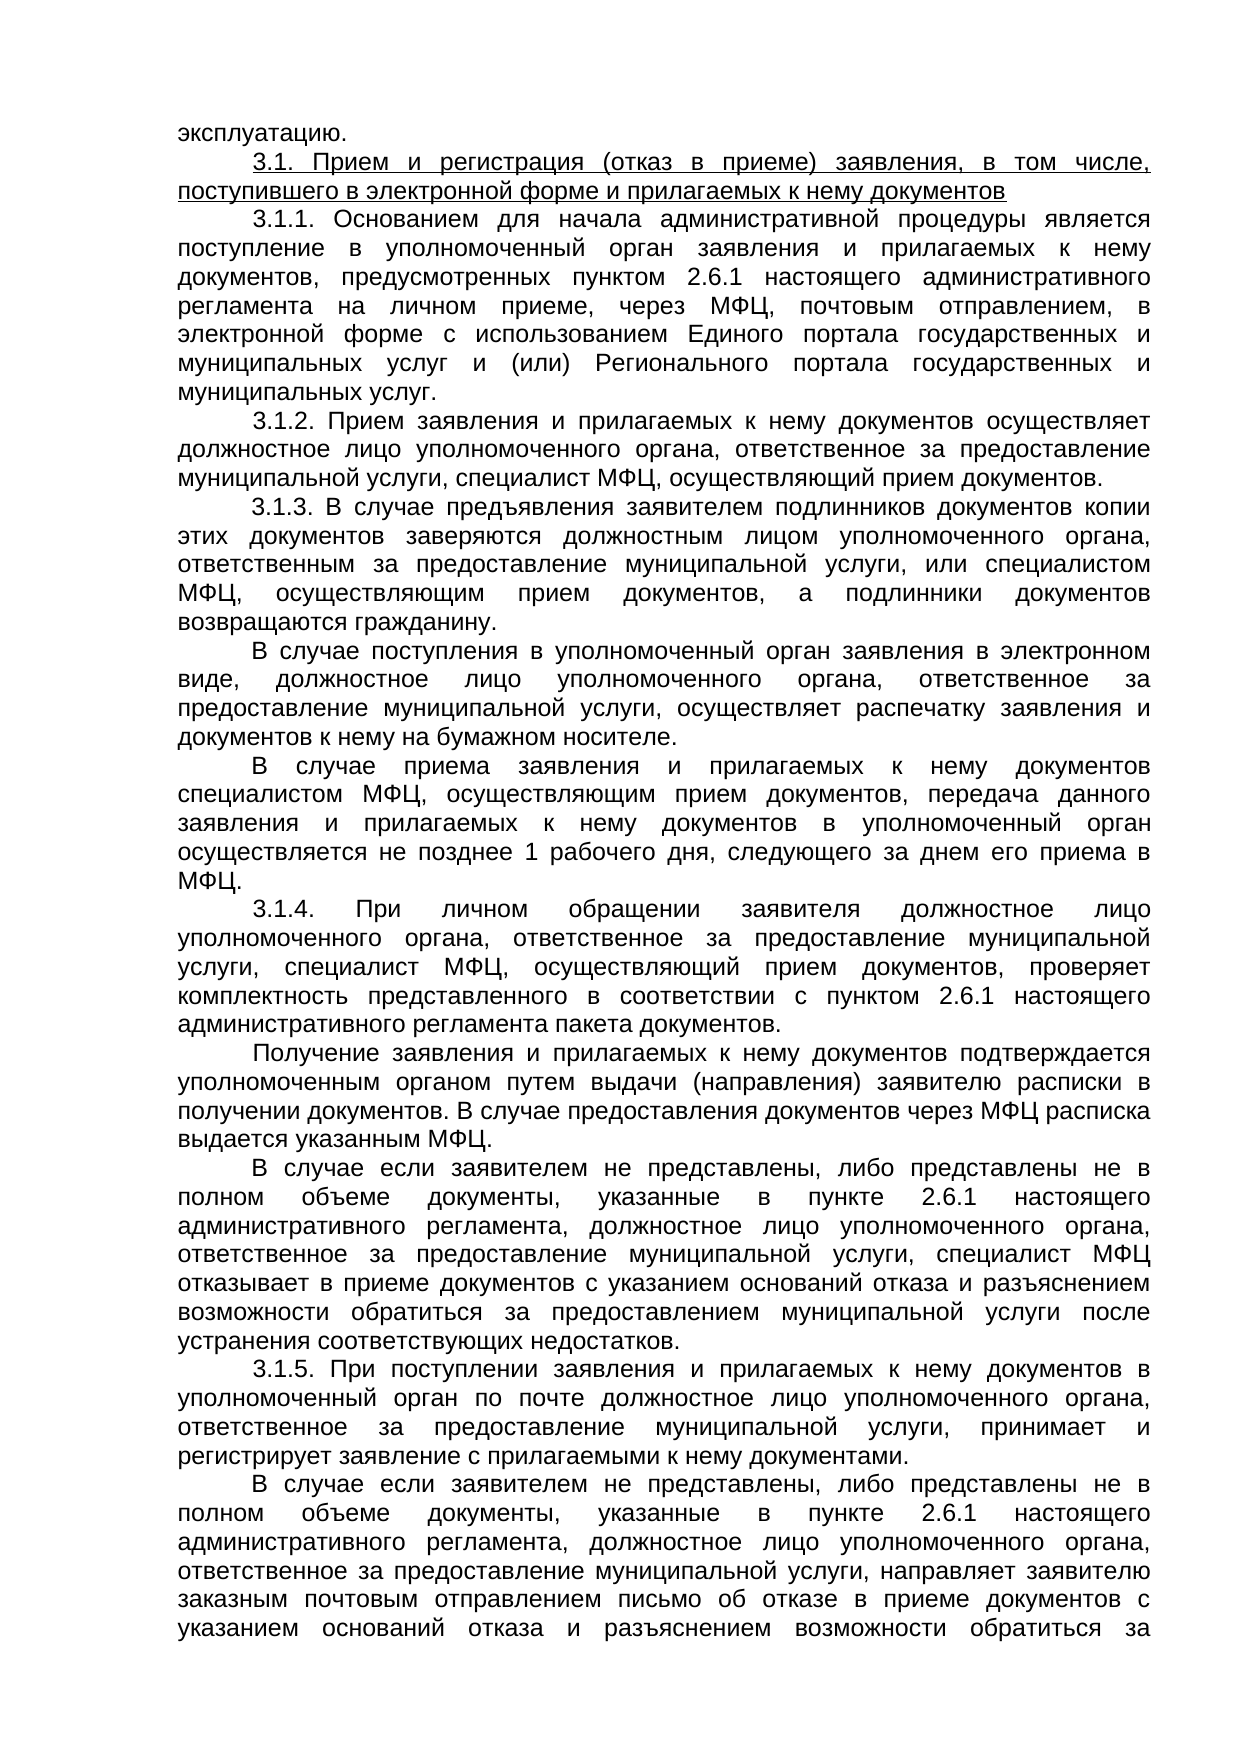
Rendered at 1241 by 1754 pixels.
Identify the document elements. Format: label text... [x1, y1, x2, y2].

text 3.1. Прием и регистрация (отказ в приеме) заявления, в том числе, поступившего в электронной форме и прилагаемых к нему документов [177, 147, 1152, 204]
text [177, 118, 1152, 147]
text 3.1.5. При поступлении заявления и прилагаемых к нему документов в уполномоченный орган по почте должностное лицо уполномоченного органа, ответственное за предоставление муниципальной услуги, принимает и регистрирует заявление с прилагаемыми к нему документами. [177, 1354, 1152, 1469]
text Получение заявления и прилагаемых к нему документов подтверждается уполномоченным органом путем выдачи (направления) заявителю расписки в получении документов. В случае предоставления документов через МФЦ расписка выдается указанным МФЦ. [177, 1038, 1152, 1153]
text В случае приема заявления и прилагаемых к нему документов специалистом МФЦ, осуществляющим прием документов, передача данного заявления и прилагаемых к нему документов в уполномоченный орган осуществляется не позднее 1 рабочего дня, следующего за днем его приема в МФЦ. [177, 751, 1152, 894]
text В случае если заявителем не представлены, либо представлены не в полном объеме документы, указанные в пункте 2.6.1 настоящего административного регламента, должностное лицо уполномоченного органа, ответственное за предоставление муниципальной услуги, специалист МФЦ отказывает в приеме документов с указанием оснований отказа и разъяснением возможности обратиться за предоставлением муниципальной услуги после устранения соответствующих недостатков. [177, 1153, 1152, 1354]
text 3.1.2. Прием заявления и прилагаемых к нему документов осуществляет должностное лицо уполномоченного органа, ответственное за предоставление муниципальной услуги, специалист МФЦ, осуществляющий прием документов. [177, 406, 1152, 492]
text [177, 1469, 1152, 1642]
text 3.1.3. В случае предъявления заявителем подлинников документов копии этих документов заверяются должностным лицом уполномоченного органа, ответственным за предоставление муниципальной услуги, или специалистом МФЦ, осуществляющим прием документов, а подлинники документов возвращаются гражданину. [177, 492, 1152, 636]
text В случае поступления в уполномоченный орган заявления в электронном виде, должностное лицо уполномоченного органа, ответственное за предоставление муниципальной услуги, осуществляет распечатку заявления и документов к нему на бумажном носителе. [177, 636, 1152, 751]
text 3.1.1. Основанием для начала административной процедуры является поступление в уполномоченный орган заявления и прилагаемых к нему документов, предусмотренных пунктом 2.6.1 настоящего административного регламента на личном приеме, через МФЦ, почтовым отправлением, в электронной форме с использованием Единого портала государственных и муниципальных услуг и (или) Регионального портала государственных и муниципальных услуг. [177, 204, 1152, 406]
text 3.1.4. При личном обращении заявителя должностное лицо уполномоченного органа, ответственное за предоставление муниципальной услуги, специалист МФЦ, осуществляющий прием документов, проверяет комплектность представленного в соответствии с пунктом 2.6.1 настоящего административного регламента пакета документов. [177, 894, 1152, 1038]
